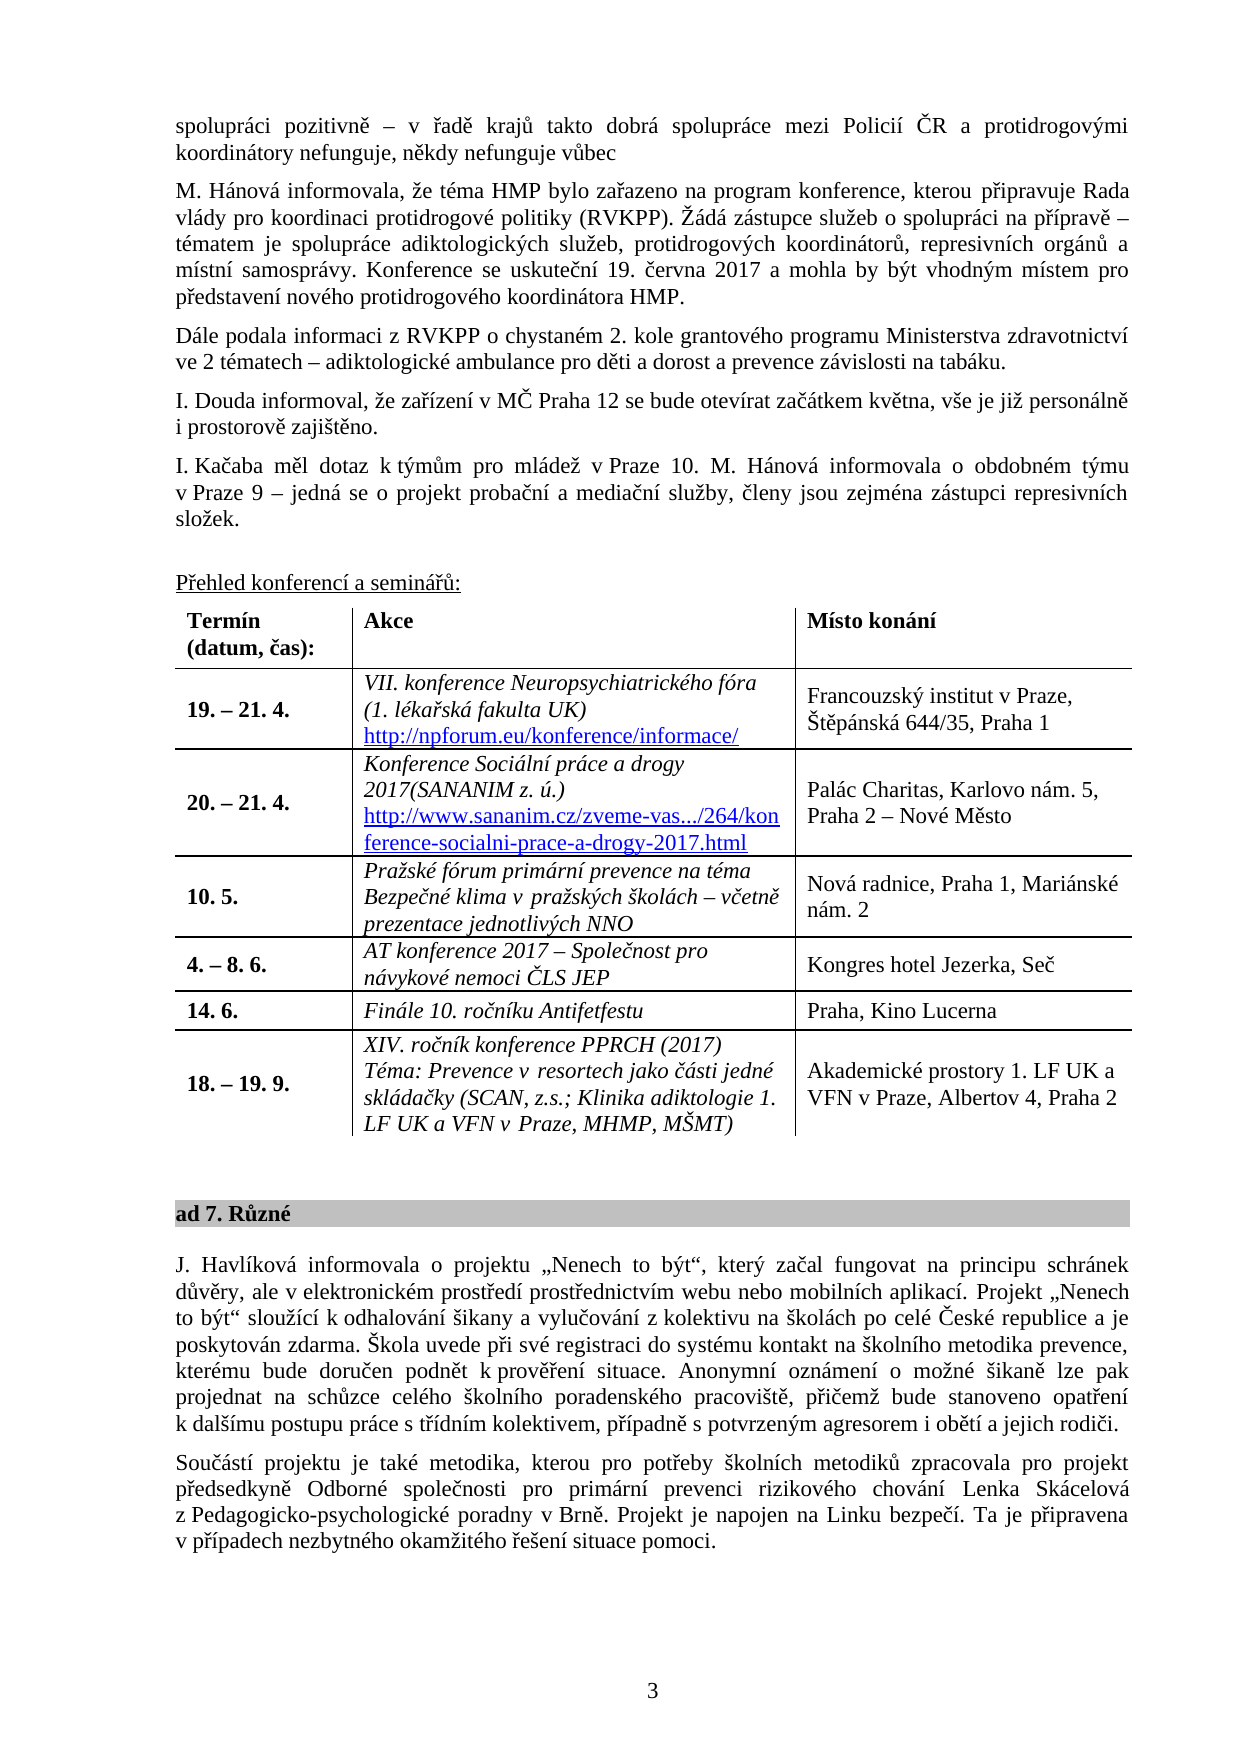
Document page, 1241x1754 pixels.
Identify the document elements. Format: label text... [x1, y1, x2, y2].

table_cell Nová radnice, Praha 1, Mariánské nám. 2 [796, 857, 1132, 936]
table_cell Francouzský institut v Praze, Štěpánská 644/35, Praha 1 [796, 669, 1132, 748]
table_header Místo konání [796, 608, 1132, 668]
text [175, 112, 1130, 165]
table_cell 20. – 21. 4. [175, 750, 352, 855]
table_cell Finále 10. ročníku Antifetfestu [353, 992, 795, 1029]
text M. Hánová informovala, že téma HMP bylo zařazeno na program konference, kterou připravuje Rada vlády pro koordinaci protidrogové politiky (RVKPP). Žádá zástupce služeb o spolupráci na přípravě – tématem je spolupráce adiktologických služeb, protidrogových koordinátorů, represivních orgánů a místní samosprávy. Konference se uskuteční 19. června 2017 a mohla by být vhodným místem pro představení nového protidrogového koordinátora HMP. [175, 177, 1130, 309]
table_cell Palác Charitas, Karlovo nám. 5, Praha 2 – Nové Město [796, 750, 1132, 855]
table_header Akce [353, 608, 795, 668]
table_cell VII. konference Neuropsychiatrického fóra (1. lékařská fakulta UK) http://npforum.eu/konference/informace/ [353, 669, 795, 748]
table_cell 10. 5. [175, 857, 352, 936]
text I. Douda informoval, že zařízení v MČ Praha 12 se bude otevírat začátkem května, vše je již personálně i prostorově zajištěno. [175, 387, 1130, 440]
table_cell 19. – 21. 4. [175, 669, 352, 748]
table_cell Akademické prostory 1. LF UK a VFN v Praze, Albertov 4, Praha 2 [796, 1031, 1132, 1136]
text Přehled konferencí a seminářů: [175, 569, 1130, 595]
text J. Havlíková informovala o projektu „Nenech to být“, který začal fungovat na principu schránek důvěry, ale v elektronickém prostředí prostřednictvím webu nebo mobilních aplikací. Projekt „Nenech to být“ sloužící k odhalování šikany a vylučování z kolektivu na školách po celé České republice a je poskytován zdarma. Škola uvede při své registraci do systému kontakt na školního metodika prevence, kterému bude doručen podnět k prověření situace. Anonymní oznámení o možné šikaně lze pak projednat na schůzce celého školního poradenského pracoviště, přičemž bude stanoveno opatření k dalšímu postupu práce s třídním kolektivem, případně s potvrzeným agresorem i obětí a jejich rodiči. [175, 1252, 1130, 1436]
table_cell 18. – 19. 9. [175, 1031, 352, 1136]
table_cell Praha, Kino Lucerna [796, 992, 1132, 1029]
text I. Kačaba měl dotaz k týmům pro mládež v Praze 10. M. Hánová informovala o obdobném týmu v Praze 9 – jedná se o projekt probační a mediační služby, členy jsou zejména zástupci represivních složek. [175, 452, 1130, 531]
table_header Termín (datum, čas): [175, 608, 352, 668]
table_cell Konference Sociální práce a drogy 2017(SANANIM z. ú.) http://www.sananim.cz/zveme-vas.../264/konference-socialni-prace-a-drogy-2017.html [353, 750, 795, 855]
text Součástí projektu je také metodika, kterou pro potřeby školních metodiků zpracovala pro projekt předsedkyně Odborné společnosti pro primární prevenci rizikového chování Lenka Skácelová z Pedagogicko-psychologické poradny v Brně. Projekt je napojen na Linku bezpečí. Ta je připravena v případech nezbytného okamžitého řešení situace pomoci. [175, 1448, 1130, 1554]
text ad 7. Různé [175, 1200, 1130, 1227]
table_cell Pražské fórum primární prevence na téma Bezpečné klima v pražských školách – včetně prezentace jednotlivých NNO [353, 857, 795, 936]
text Dále podala informaci z RVKPP o chystaném 2. kole grantového programu Ministerstva zdravotnictví ve 2 tématech – adiktologické ambulance pro děti a dorost a prevence závislosti na tabáku. [175, 322, 1130, 374]
table_cell AT konference 2017 – Společnost pro návykové nemoci ČLS JEP [353, 938, 795, 990]
table_cell 14. 6. [175, 992, 352, 1029]
table_cell 4. – 8. 6. [175, 938, 352, 990]
table_cell Kongres hotel Jezerka, Seč [796, 938, 1132, 990]
table_cell XIV. ročník konference PPRCH (2017) Téma: Prevence v resortech jako části jedné skládačky (SCAN, z.s.; Klinika adiktologie 1. LF UK a VFN v Praze, MHMP, MŠMT) [353, 1031, 795, 1136]
